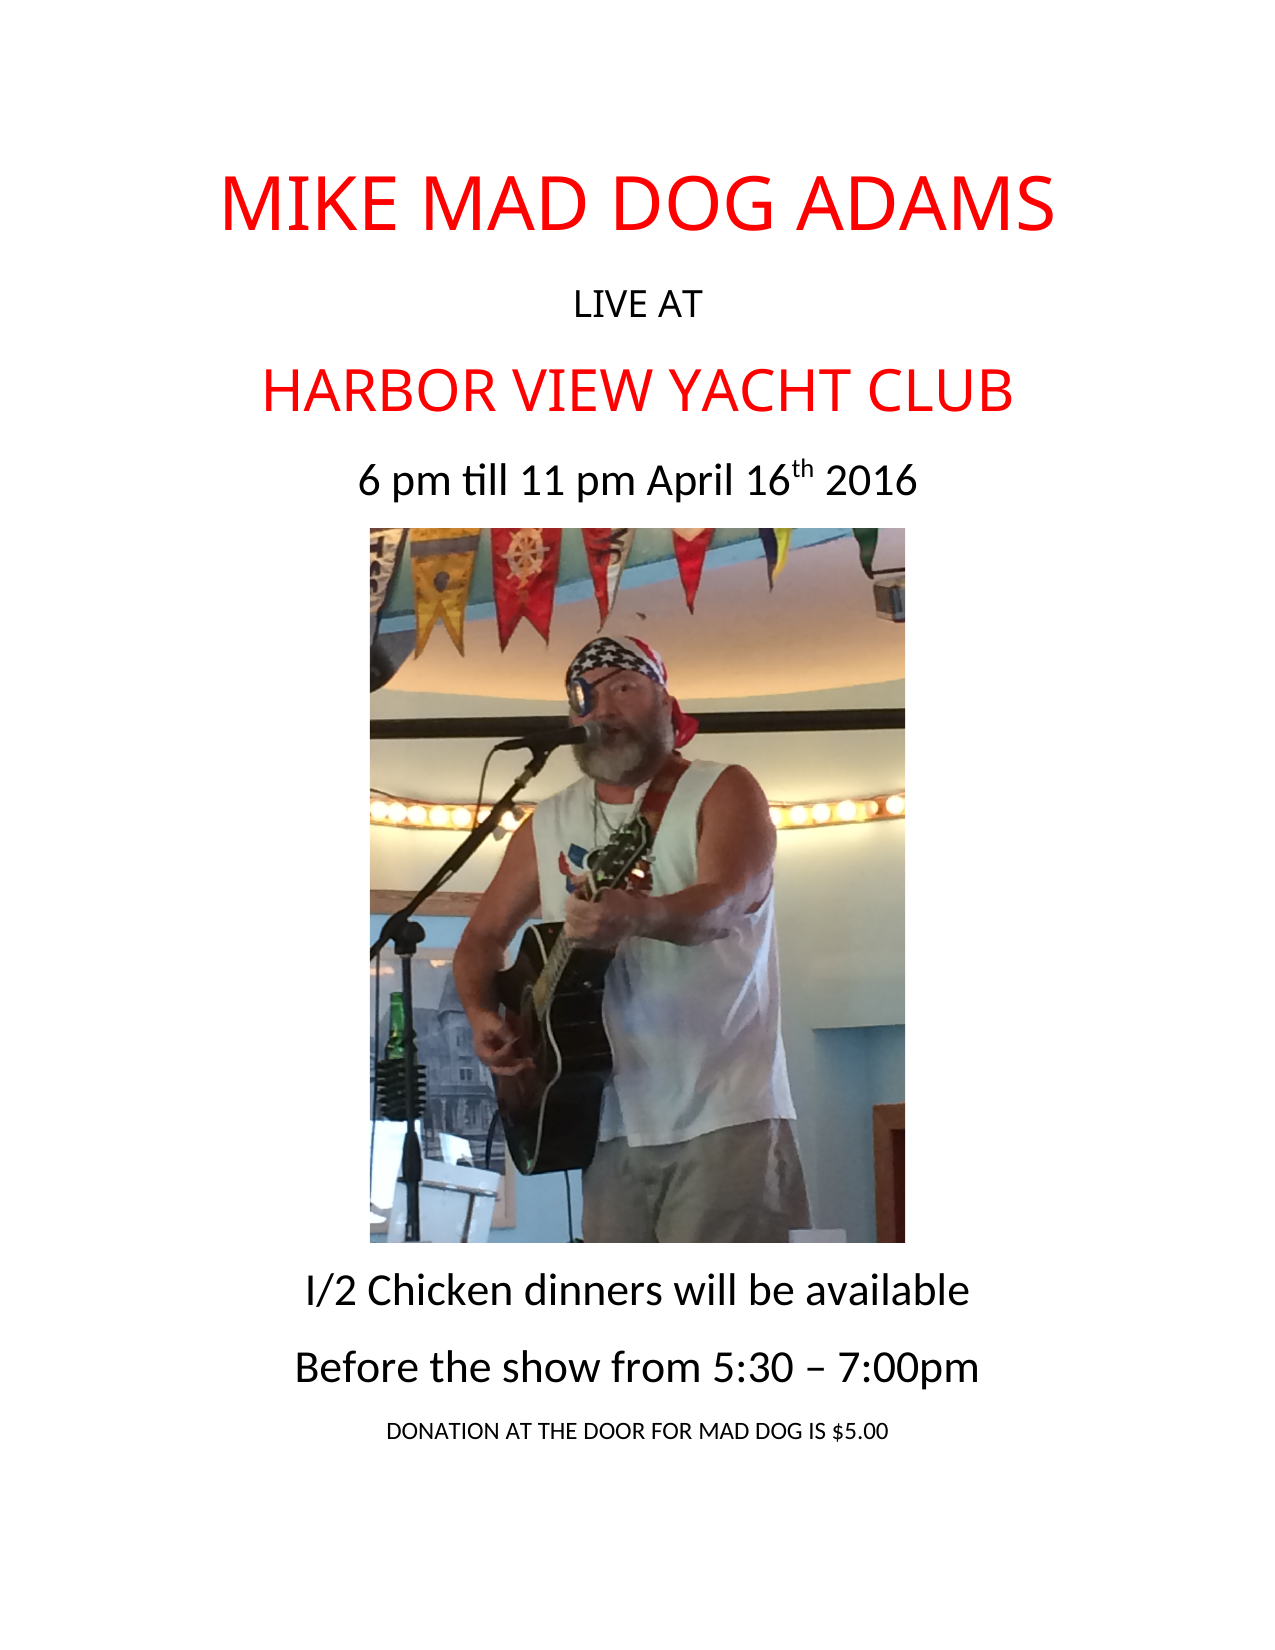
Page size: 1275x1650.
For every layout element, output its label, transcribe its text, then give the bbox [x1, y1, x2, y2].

text 6 pm till 11 pm April 16th 2016 [150, 451, 1125, 507]
text I/2 Chicken dinners will be available [150, 1261, 1125, 1317]
text DONATION AT THE DOOR FOR MAD DOG IS $5.00 [150, 1415, 1125, 1446]
text Before the show from 5:30 – 7:00pm [150, 1338, 1125, 1394]
text LIVE AT [150, 277, 1125, 328]
text MIKE MAD DOG ADAMS [150, 150, 1125, 252]
text HARBOR VIEW YACHT CLUB [150, 349, 1125, 428]
picture [369, 528, 906, 1243]
